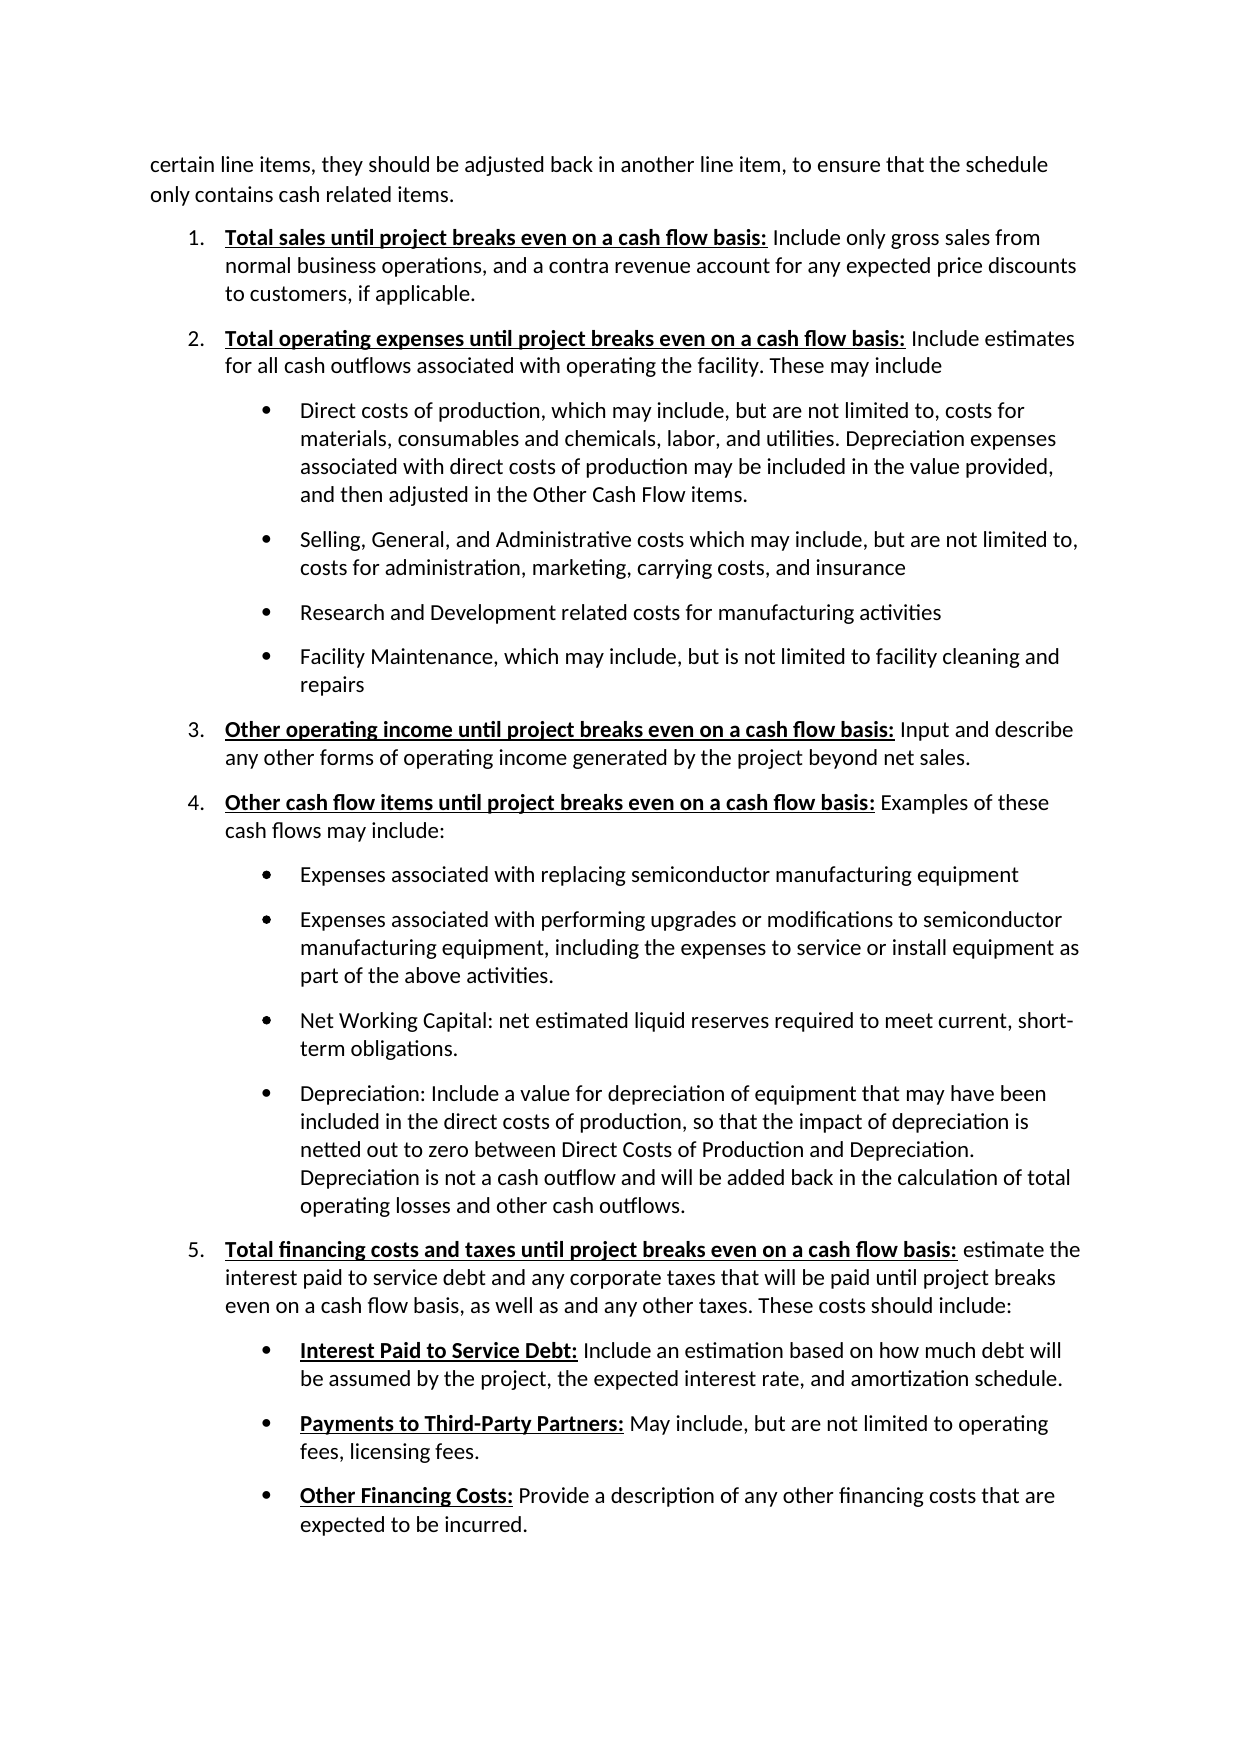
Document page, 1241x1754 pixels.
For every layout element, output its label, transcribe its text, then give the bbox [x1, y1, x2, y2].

list Total sales until project breaks even on a cash flow basis: Include only gross sales from normal business operations, and a contra revenue account for any expected price discounts to customers, if applicable. [187, 223, 1090, 307]
list Depreciation: Include a value for depreciation of equipment that may have been included in the direct costs of production, so that the impact of depreciation is netted out to zero between Direct Costs of Production and Depreciation. Depreciation is not a cash outflow and will be added back in the calculation of total operating losses and other cash outflows. [262, 1079, 1090, 1219]
list Other operating income until project breaks even on a cash flow basis: Input and describe any other forms of operating income generated by the project beyond net sales. [187, 715, 1090, 771]
list Expenses associated with replacing semiconductor manufacturing equipment [262, 861, 1090, 889]
list Interest Paid to Service Debt: Include an estimation based on how much debt will be assumed by the project, the expected interest rate, and amortization schedule. [262, 1336, 1090, 1392]
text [150, 150, 1090, 208]
list Direct costs of production, which may include, but are not limited to, costs for materials, consumables and chemicals, labor, and utilities. Depreciation expenses associated with direct costs of production may be included in the value provided, and then adjusted in the Other Cash Flow items. [262, 396, 1090, 508]
list Expenses associated with performing upgrades or modifications to semiconductor manufacturing equipment, including the expenses to service or install equipment as part of the above activities. [262, 905, 1090, 989]
list Payments to Third-Party Partners: May include, but are not limited to operating fees, licensing fees. [262, 1409, 1090, 1465]
list Facility Maintenance, which may include, but is not limited to facility cleaning and repairs [262, 642, 1090, 698]
list Other cash flow items until project breaks even on a cash flow basis: Examples of these cash flows may include: [187, 788, 1090, 844]
list Other Financing Costs: Provide a description of any other financing costs that are expected to be incurred. [262, 1482, 1090, 1538]
list Total financing costs and taxes until project breaks even on a cash flow basis: estimate the interest paid to service debt and any corporate taxes that will be paid until project breaks even on a cash flow basis, as well as and any other taxes. These costs should include: [187, 1236, 1090, 1319]
list Selling, General, and Administrative costs which may include, but are not limited to, costs for administration, marketing, carrying costs, and insurance [262, 525, 1090, 581]
list Net Working Capital: net estimated liquid reserves required to meet current, short-term obligations. [262, 1006, 1090, 1062]
list Total operating expenses until project breaks even on a cash flow basis: Include estimates for all cash outflows associated with operating the facility. These may include [187, 324, 1090, 380]
list Research and Development related costs for manufacturing activities [262, 598, 1090, 626]
